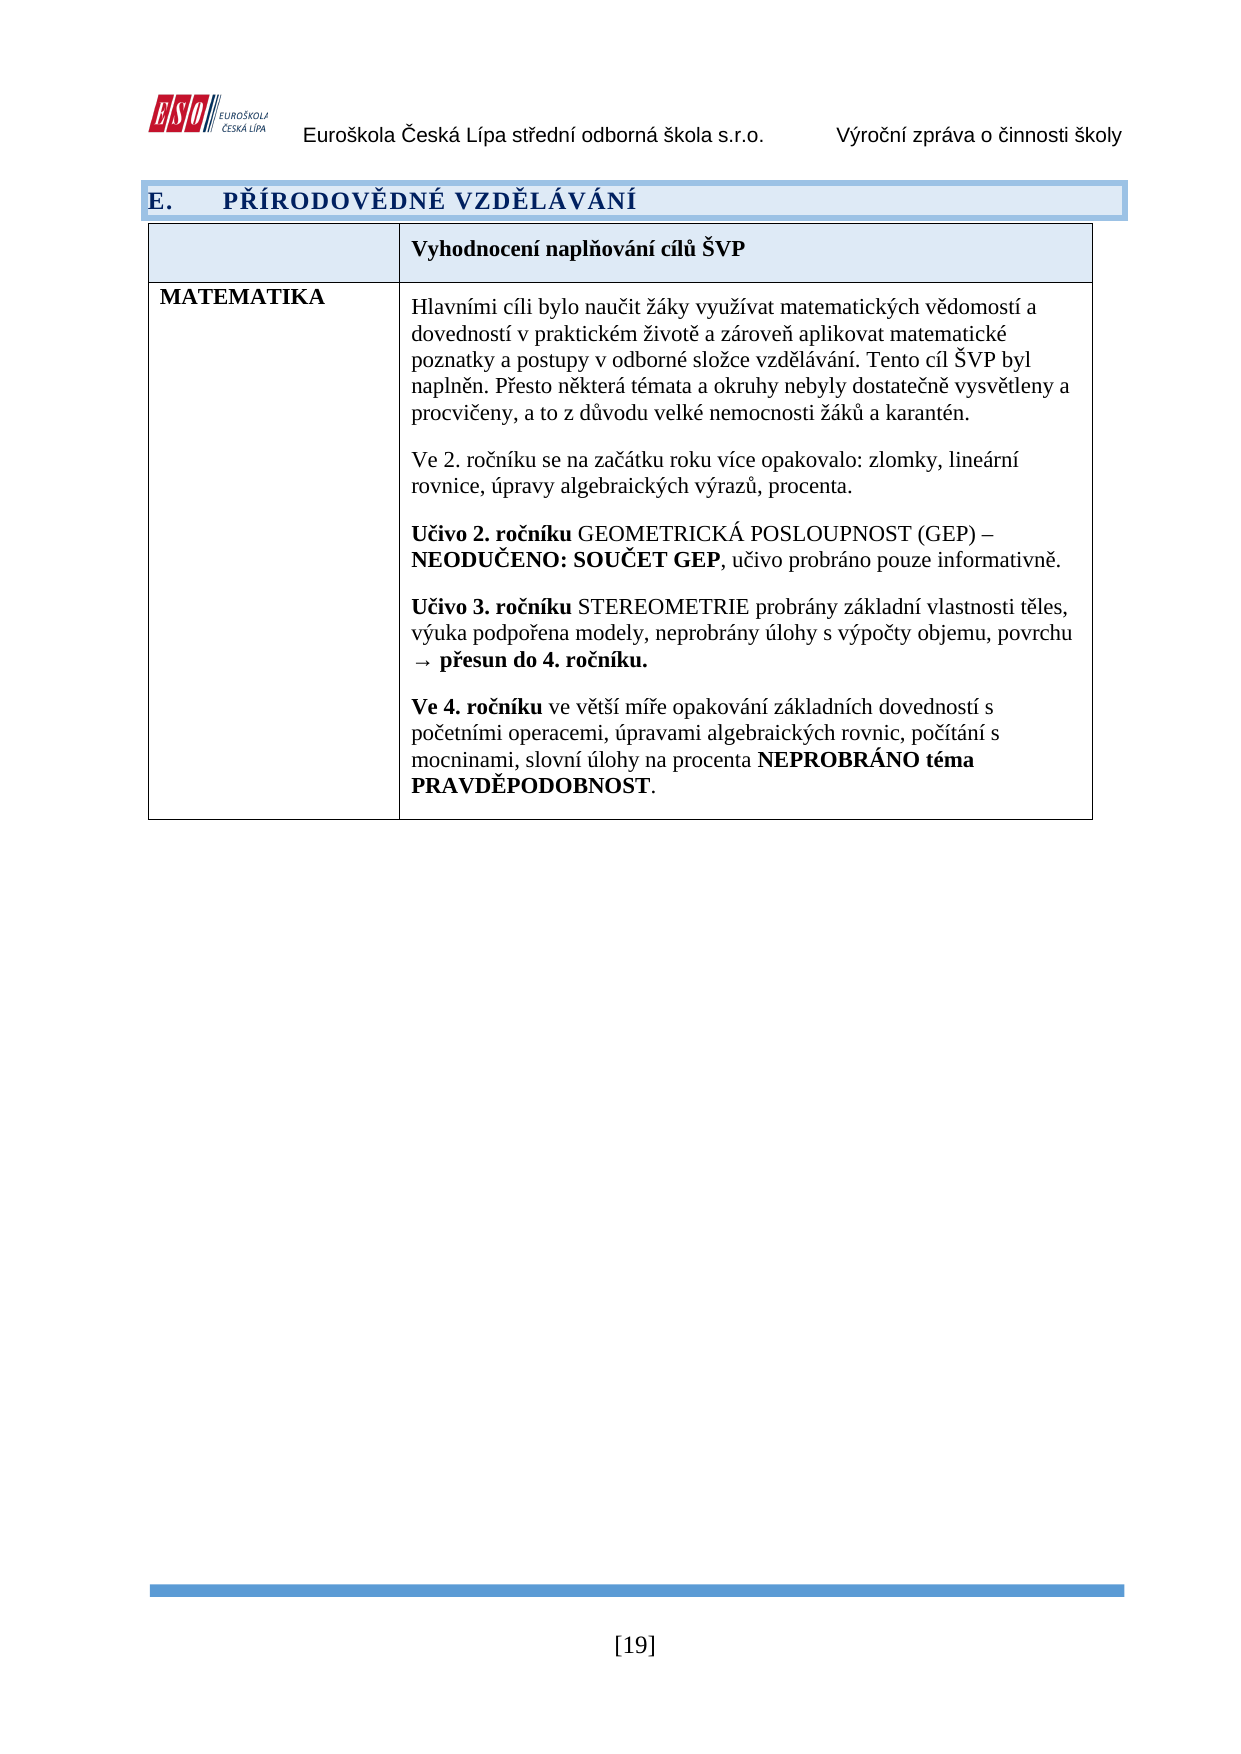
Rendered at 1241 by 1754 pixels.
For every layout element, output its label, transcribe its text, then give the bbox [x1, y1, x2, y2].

subtitle Přírodovědné vzdělávání [148, 186, 1122, 215]
table_header [149, 224, 399, 282]
picture [147, 84, 268, 143]
table_header Vyhodnocení naplňování cílů ŠVP [400, 224, 1092, 282]
table_cell Hlavními cíli bylo naučit žáky využívat matematických vědomostí a dovedností v praktickém životě a zároveň aplikovat matematické poznatky a postupy v odborné složce vzdělávání. Tento cíl ŠVP byl naplněn. Přesto některá témata a okruhy nebyly dostatečně vysvětleny a procvičeny, a to z důvodu velké nemocnosti žáků a karantén. Ve 2. ročníku se na začátku roku více opakovalo: zlomky, lineární rovnice, úpravy algebraických výrazů, procenta. Učivo 2. ročníku GEOMETRICKÁ POSLOUPNOST (GEP) – NEODUČENO: SOUČET GEP, učivo probráno pouze informativně. Učivo 3. ročníku STEREOMETRIE probrány základní vlastnosti těles, výuka podpořena modely, neprobrány úlohy s výpočty objemu, povrchu → přesun do 4. ročníku. Ve 4. ročníku ve větší míře opakování základních dovedností s početními operacemi, úpravami algebraických rovnic, počítání s mocninami, slovní úlohy na procenta NEPROBRÁNO téma PRAVDĚPODOBNOST. [400, 283, 1092, 819]
table_cell MATEMATIKA [149, 283, 399, 819]
